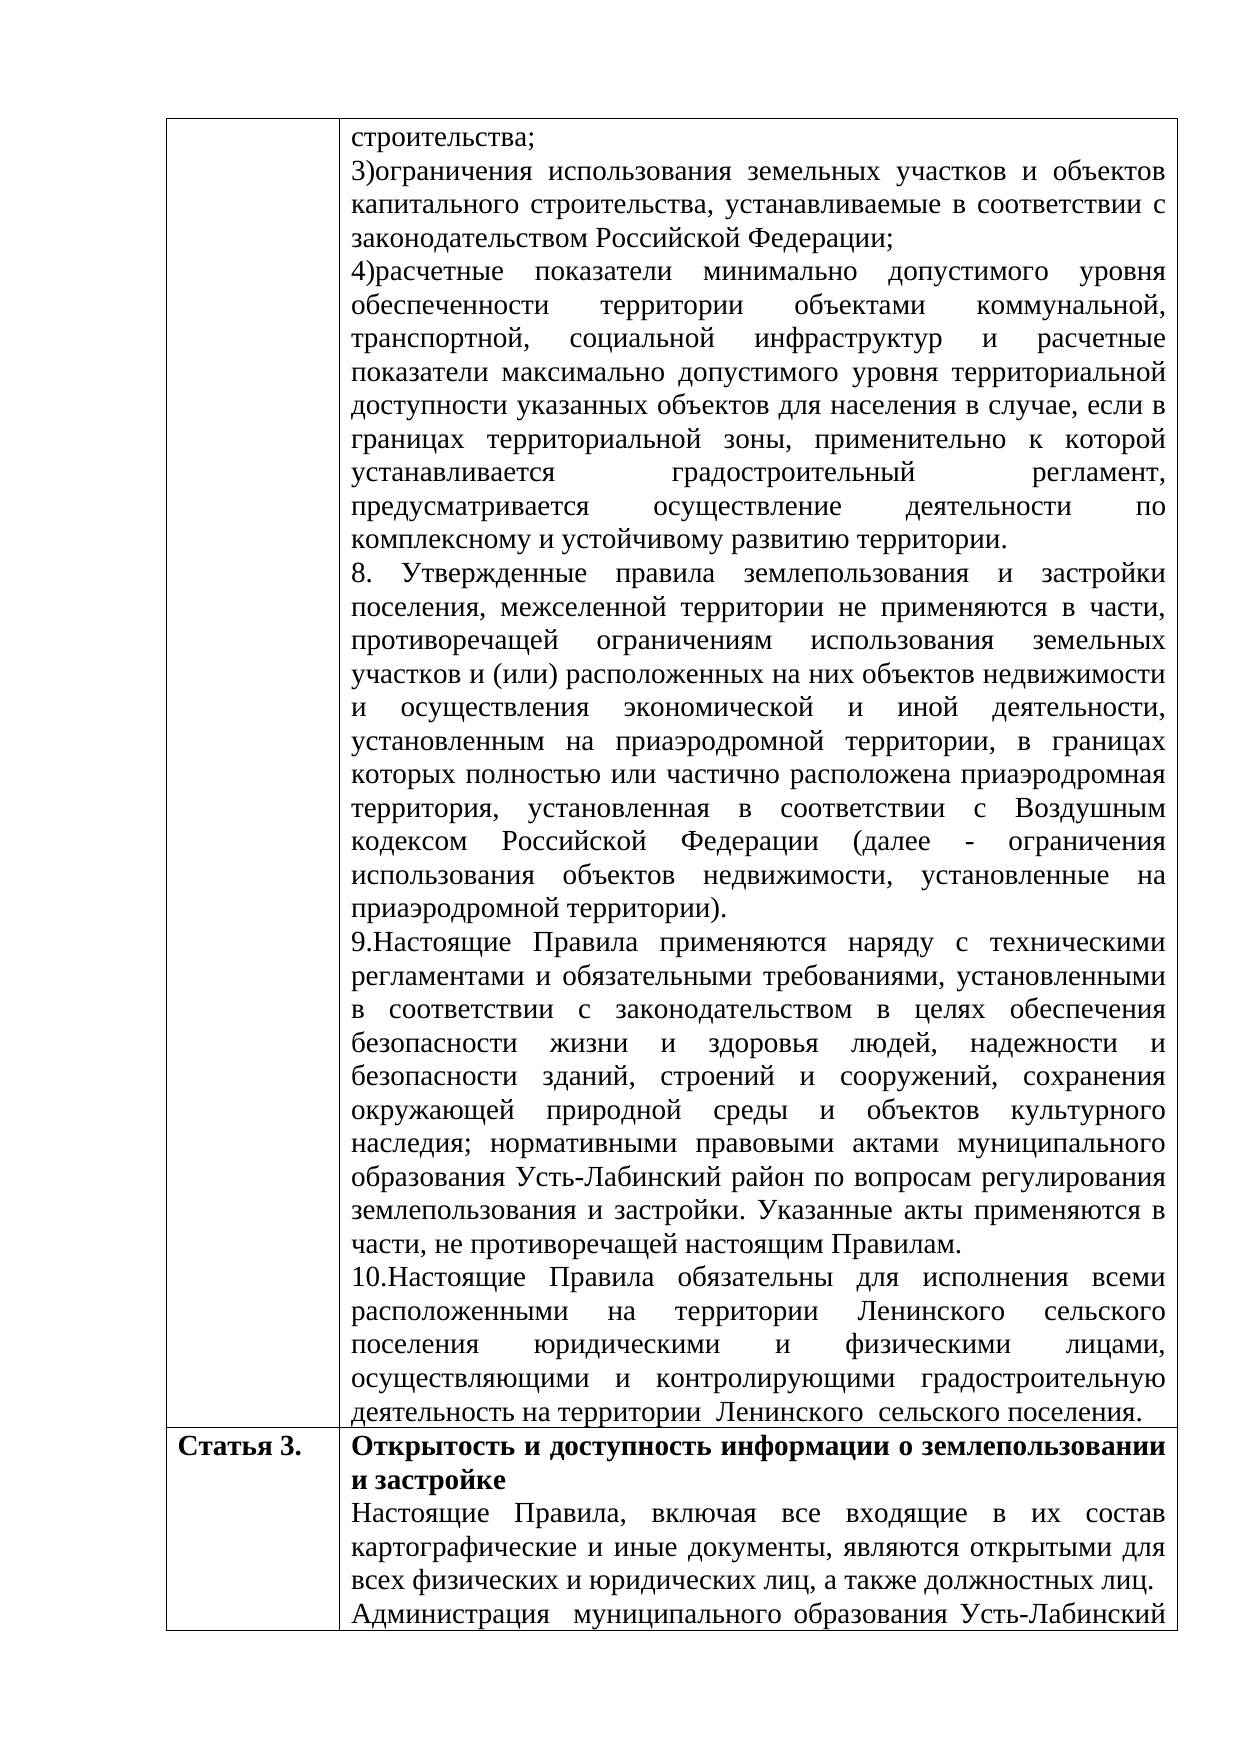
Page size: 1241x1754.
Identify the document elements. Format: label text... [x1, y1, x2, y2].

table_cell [340, 119, 1177, 1427]
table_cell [340, 1428, 1177, 1629]
table_cell Статья 3. [167, 1428, 339, 1629]
table_cell [167, 119, 339, 1427]
